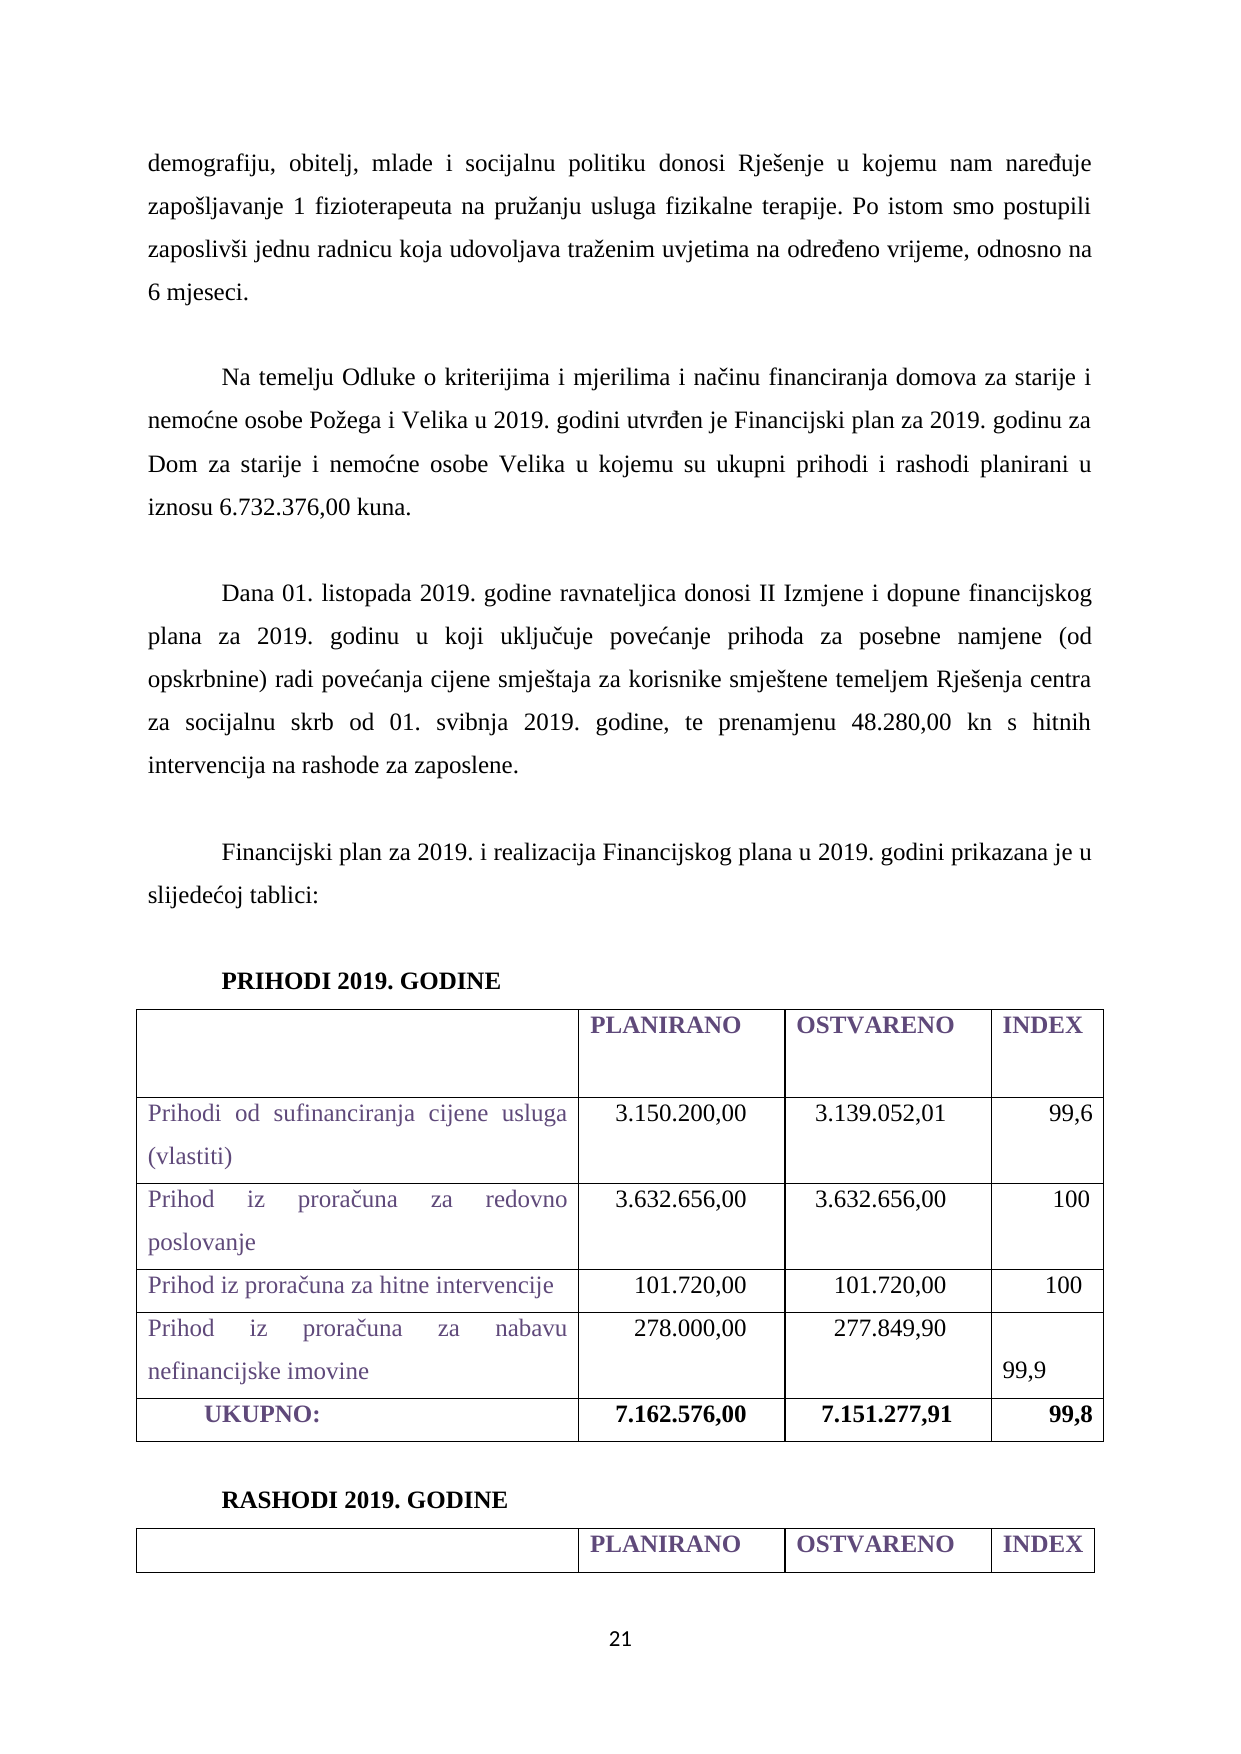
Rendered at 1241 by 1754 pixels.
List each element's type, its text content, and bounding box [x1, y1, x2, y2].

text RASHODI 2019. GODINE [148, 1485, 1093, 1513]
table_cell 3.150.200,00 [579, 1098, 784, 1183]
table_cell 7.162.576,00 [579, 1399, 784, 1441]
table_cell Prihod iz proračuna za hitne intervencije [137, 1270, 578, 1312]
table_cell 99,8 [992, 1399, 1103, 1441]
table_cell 3.632.656,00 [579, 1184, 784, 1269]
table_header PLANIRANO [579, 1010, 784, 1097]
table_header [137, 1010, 578, 1097]
text Na temelju Odluke o kriterijima i mjerilima i načinu financiranja domova za starije i nemoćne osobe Požega i Velika u 2019. godini utvrđen je Financijski plan za 2019. godinu za Dom za starije i nemoćne osobe Velika u kojemu su ukupni prihodi i rashodi planirani u iznosu 6.732.376,00 kuna. [148, 362, 1093, 521]
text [148, 148, 1093, 306]
table_cell 101.720,00 [579, 1270, 784, 1312]
text PRIHODI 2019. GODINE [148, 966, 1093, 995]
text Financijski plan za 2019. i realizacija Financijskog plana u 2019. godini prikazana je u slijedećoj tablici: [148, 837, 1093, 909]
table_cell UKUPNO: [137, 1399, 578, 1441]
table_header OSTVARENO [786, 1529, 991, 1572]
table_header INDEX [992, 1529, 1094, 1572]
table_cell 99,6 [992, 1098, 1103, 1183]
table_header PLANIRANO [579, 1529, 784, 1572]
text Dana 01. listopada 2019. godine ravnateljica donosi II Izmjene i dopune financijskog plana za 2019. godinu u koji uključuje povećanje prihoda za posebne namjene (od opskrbnine) radi povećanja cijene smještaja za korisnike smještene temeljem Rješenja centra za socijalnu skrb od 01. svibnja 2019. godine, te prenamjenu 48.280,00 kn s hitnih intervencija na rashode za zaposlene. [148, 578, 1093, 779]
table_cell 100 [992, 1270, 1103, 1312]
table_cell 100 [992, 1184, 1103, 1269]
table_cell 3.139.052,01 [786, 1098, 991, 1183]
table_cell 278.000,00 [579, 1313, 784, 1398]
table_cell Prihodi od sufinanciranja cijene usluga (vlastiti) [137, 1098, 578, 1183]
table_cell 3.632.656,00 [786, 1184, 991, 1269]
table_cell 101.720,00 [786, 1270, 991, 1312]
table_cell 99,9 [992, 1313, 1103, 1398]
table_header OSTVARENO [786, 1010, 991, 1097]
table_cell Prihod iz proračuna za nabavu nefinancijske imovine [137, 1313, 578, 1398]
table_header INDEX [992, 1010, 1103, 1097]
table_header [137, 1529, 578, 1572]
table_cell Prihod iz proračuna za redovno poslovanje [137, 1184, 578, 1269]
table_cell 277.849,90 [786, 1313, 991, 1398]
table_cell 7.151.277,91 [786, 1399, 991, 1441]
